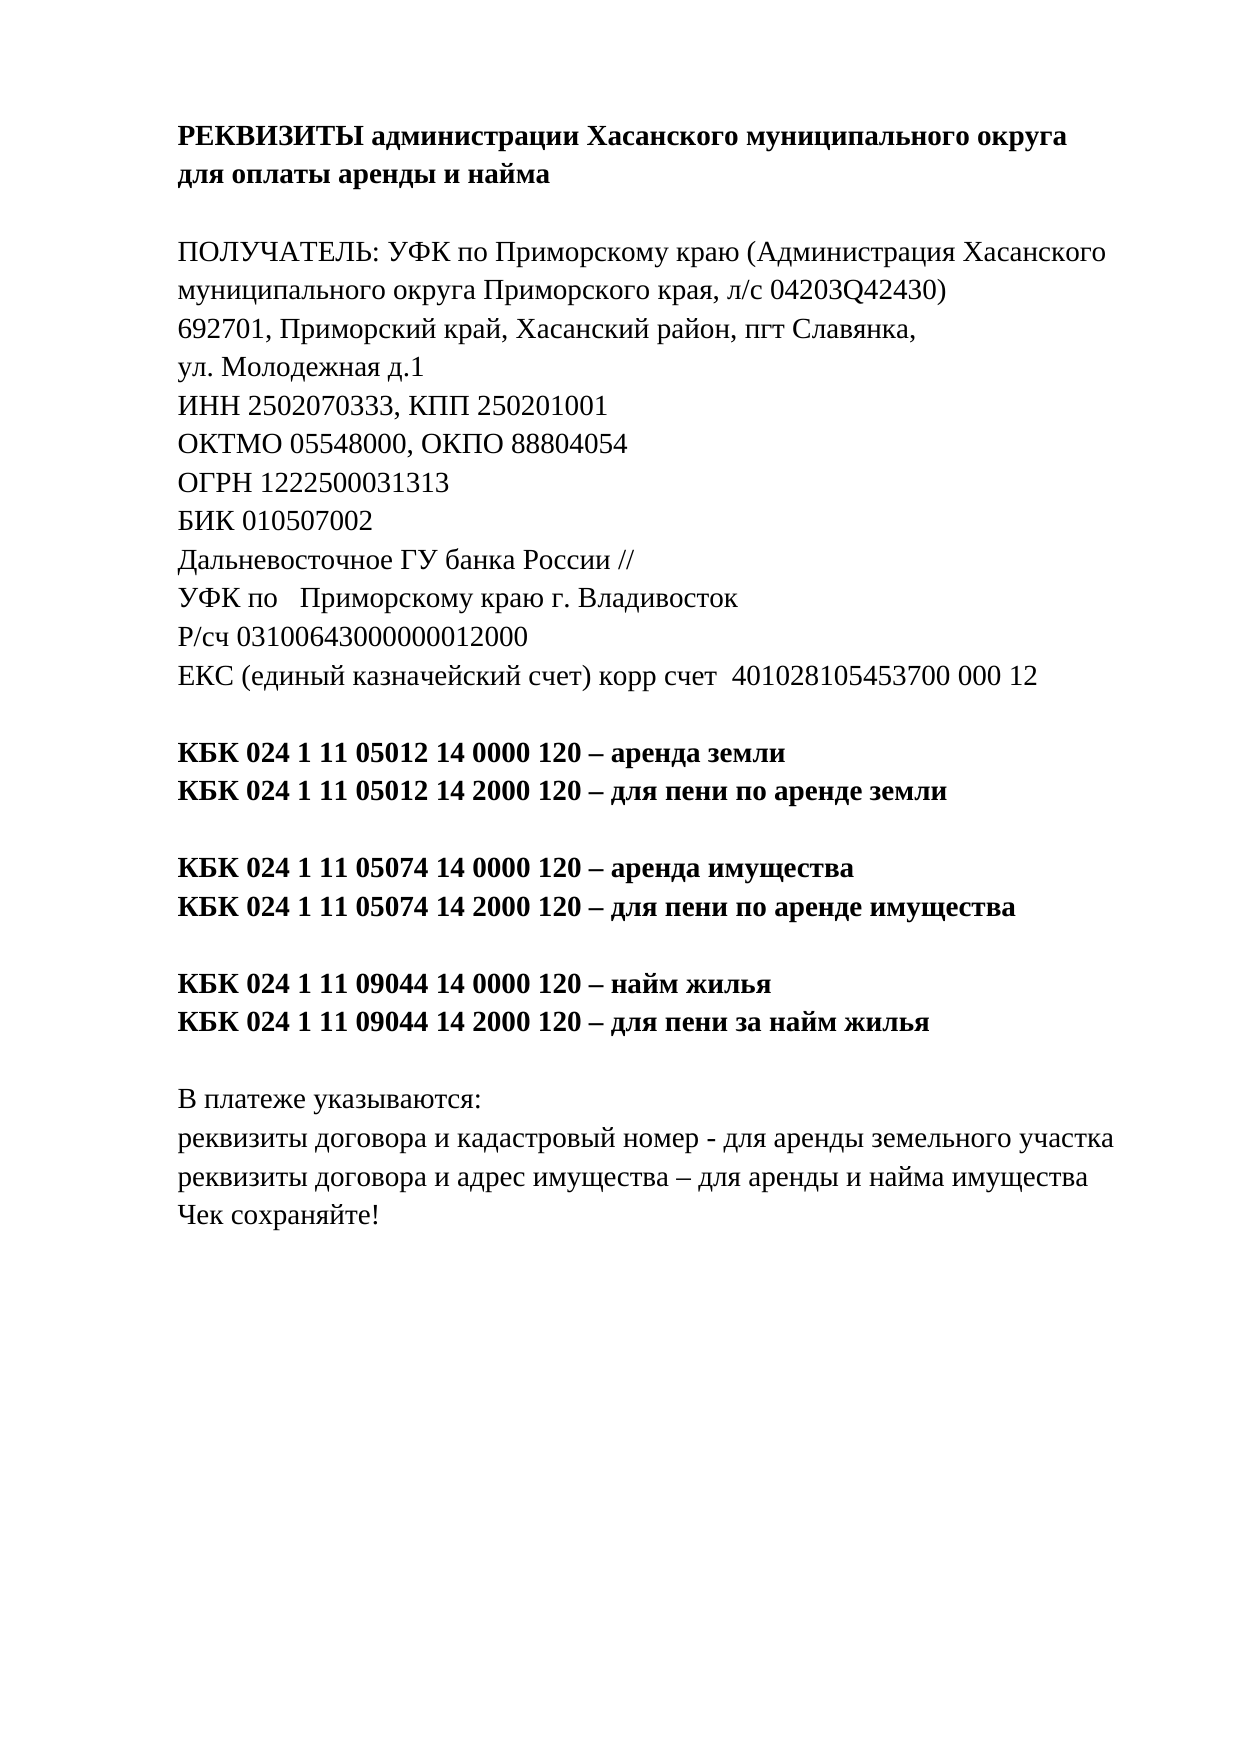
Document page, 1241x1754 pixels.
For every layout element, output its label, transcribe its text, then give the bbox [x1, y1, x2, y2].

text Р/сч 03100643000000012000 [177, 619, 1152, 653]
text КБК 024 1 11 05012 14 0000 120 – аренда земли [177, 735, 1152, 768]
text ЕКС (единый казначейский счет) корр счет 401028105453700 000 12 [177, 658, 1152, 691]
text ОГРН 1222500031313 [177, 465, 1152, 498]
text КБК 024 1 11 05074 14 2000 120 – для пени по аренде имущества [177, 889, 1152, 922]
text РЕКВИЗИТЫ администрации Хасанского муниципального округа [177, 118, 1152, 152]
text реквизиты договора и адрес имущества – для аренды и найма имущества [177, 1159, 1152, 1192]
text КБК 024 1 11 05012 14 2000 120 – для пени по аренде земли [177, 773, 1152, 807]
text В платеже указываются: [177, 1082, 1152, 1115]
text КБК 024 1 11 05074 14 0000 120 – аренда имущества [177, 850, 1152, 884]
text для оплаты аренды и найма [177, 157, 1152, 190]
text УФК по Приморскому краю г. Владивосток [177, 581, 1152, 614]
text Дальневосточное ГУ банка России // [177, 542, 1152, 576]
text реквизиты договора и кадастровый номер - для аренды земельного участка [177, 1120, 1152, 1154]
text ПОЛУЧАТЕЛЬ: УФК по Приморскому краю (Администрация Хасанского муниципального округа Приморского края, л/с 04203Q42430) [177, 234, 1152, 306]
text КБК 024 1 11 09044 14 2000 120 – для пени за найм жилья [177, 1004, 1152, 1038]
text БИК 010507002 [177, 503, 1152, 537]
text ул. Молодежная д.1 [177, 349, 1152, 383]
text ИНН 2502070333, КПП 250201001 [177, 388, 1152, 421]
text ОКТМО 05548000, ОКПО 88804054 [177, 426, 1152, 460]
text Чек сохраняйте! [177, 1197, 1152, 1231]
text 692701, Приморский край, Хасанский район, пгт Славянка, [177, 311, 1152, 344]
text КБК 024 1 11 09044 14 0000 120 – найм жилья [177, 966, 1152, 999]
